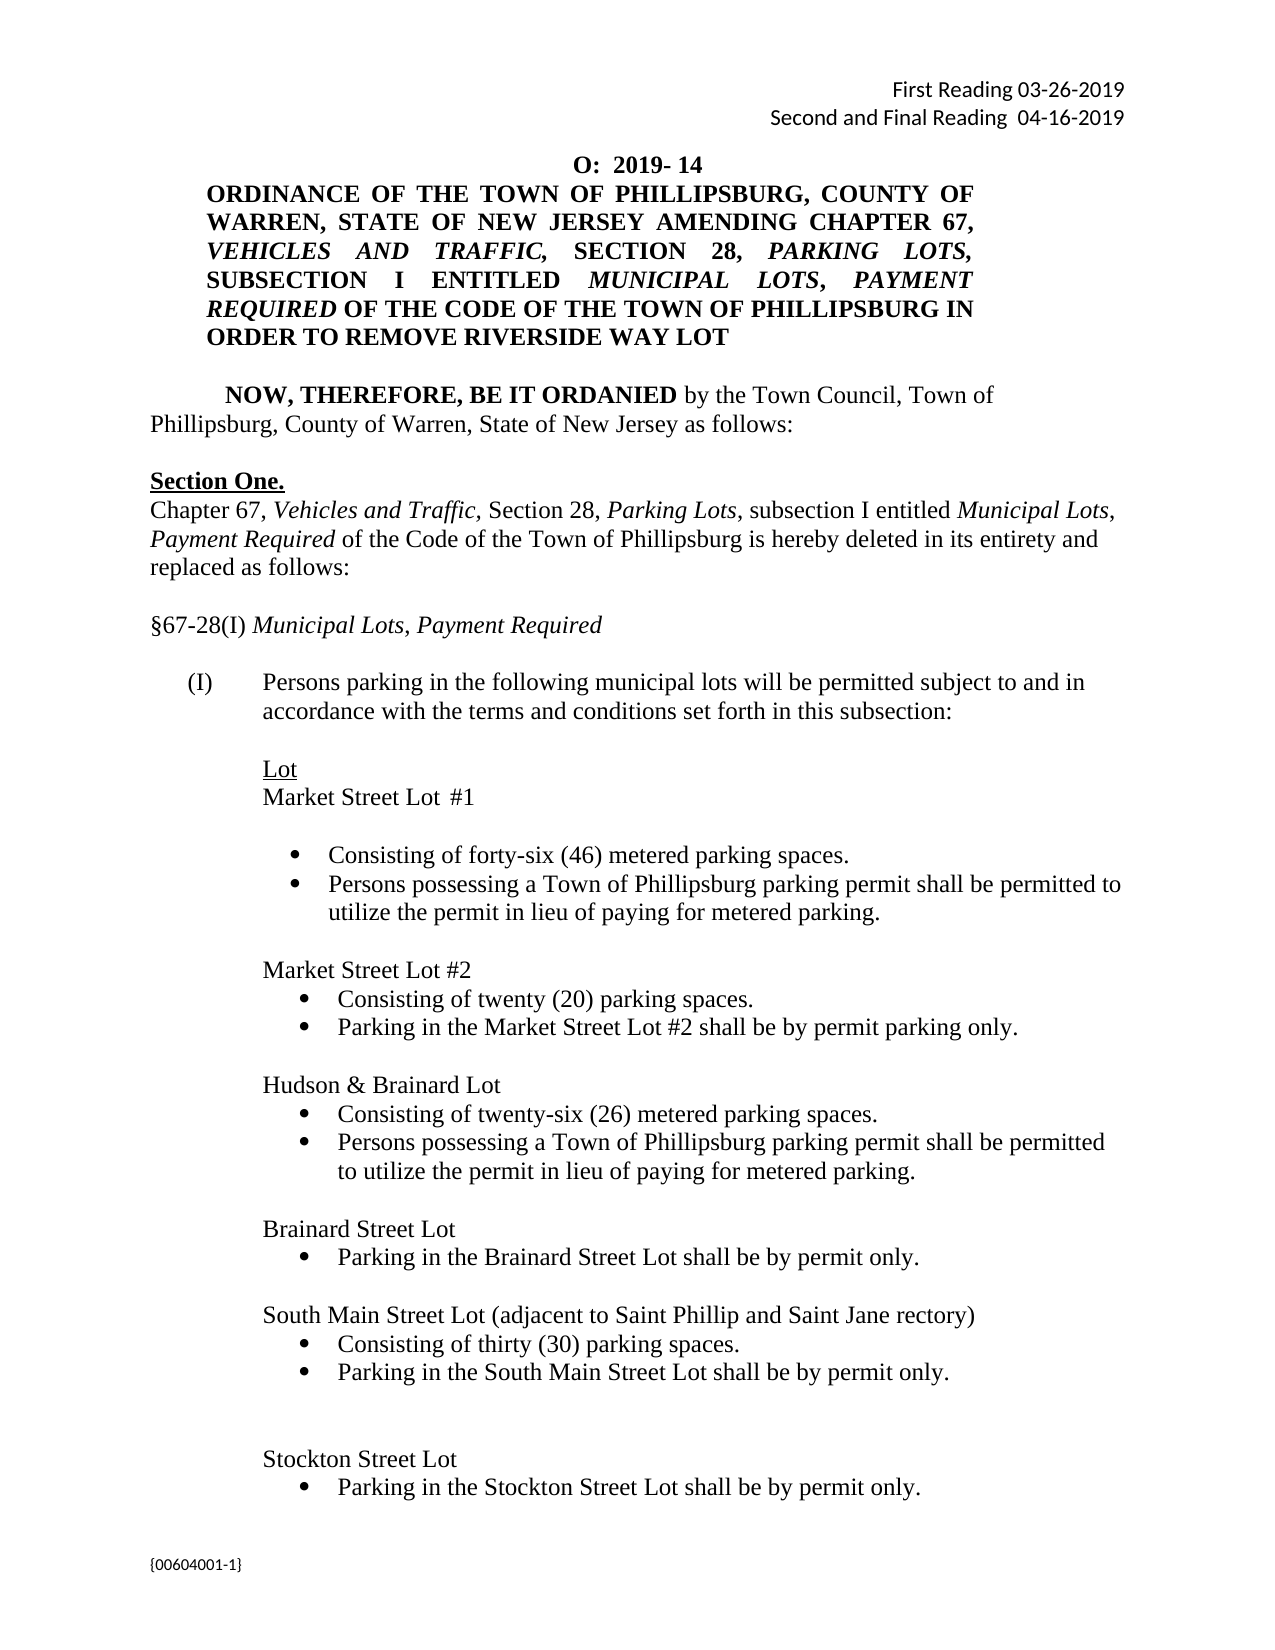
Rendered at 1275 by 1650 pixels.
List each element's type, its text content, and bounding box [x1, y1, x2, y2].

text South Main Street Lot (adjacent to Saint Phillip and Saint Jane rectory) [262, 1300, 1125, 1329]
text NOW, THEREFORE, BE IT ORDANIED by the Town Council, Town of Phillipsburg, County of Warren, State of New Jersey as follows: [150, 380, 1125, 437]
text Brainard Street Lot [262, 1214, 1125, 1242]
text Market Street Lot #1 [225, 782, 1125, 811]
list Parking in the Market Street Lot #2 shall be by permit parking only. [300, 1012, 1125, 1041]
text Section One. [150, 466, 1125, 495]
list Persons possessing a Town of Phillipsburg parking permit shall be permitted to utilize the permit in lieu of paying for metered parking. [291, 869, 1125, 926]
list Market Street Lot #2 [262, 955, 1125, 984]
text Hudson & Brainard Lot [262, 1070, 1125, 1099]
list Consisting of thirty (30) parking spaces. [300, 1329, 1125, 1357]
text Lot [225, 754, 1125, 782]
list Consisting of twenty-six (26) metered parking spaces. [300, 1099, 1125, 1127]
text ORDINANCE OF THE TOWN OF PHILLIPSBURG, COUNTY OF WARREN, STATE OF NEW JERSEY AMENDING CHAPTER 67, VEHICLES AND TRAFFIC, SECTION 28, PARKING LOTS, subsection I entitled Municipal Lots, Payment Required OF THE CODE OF THE TOWN OF PHILLIPSBURG IN ORDER TO REMOVE RIVERSIDE WAY LOT [206, 179, 975, 351]
list Parking in the Stockton Street Lot shall be by permit only. [300, 1472, 1125, 1501]
text Stockton Street Lot [262, 1444, 1125, 1472]
list Parking in the Brainard Street Lot shall be by permit only. [300, 1242, 1125, 1271]
text Chapter 67, Vehicles and Traffic, Section 28, Parking Lots, subsection I entitled Municipal Lots, Payment Required of the Code of the Town of Phillipsburg is hereby deleted in its entirety and replaced as follows: [150, 495, 1125, 581]
text O: 2019- 14 [150, 150, 1125, 179]
list Consisting of twenty (20) parking spaces. [300, 984, 1125, 1012]
text §67-28(I) Municipal Lots, Payment Required [150, 610, 1125, 639]
list Persons possessing a Town of Phillipsburg parking permit shall be permitted to utilize the permit in lieu of paying for metered parking. [300, 1127, 1125, 1185]
list Persons parking in the following municipal lots will be permitted subject to and in accordance with the terms and conditions set forth in this subsection: [187, 667, 1125, 725]
list Parking in the South Main Street Lot shall be by permit only. [300, 1357, 1125, 1386]
list Consisting of forty-six (46) metered parking spaces. [291, 840, 1125, 869]
